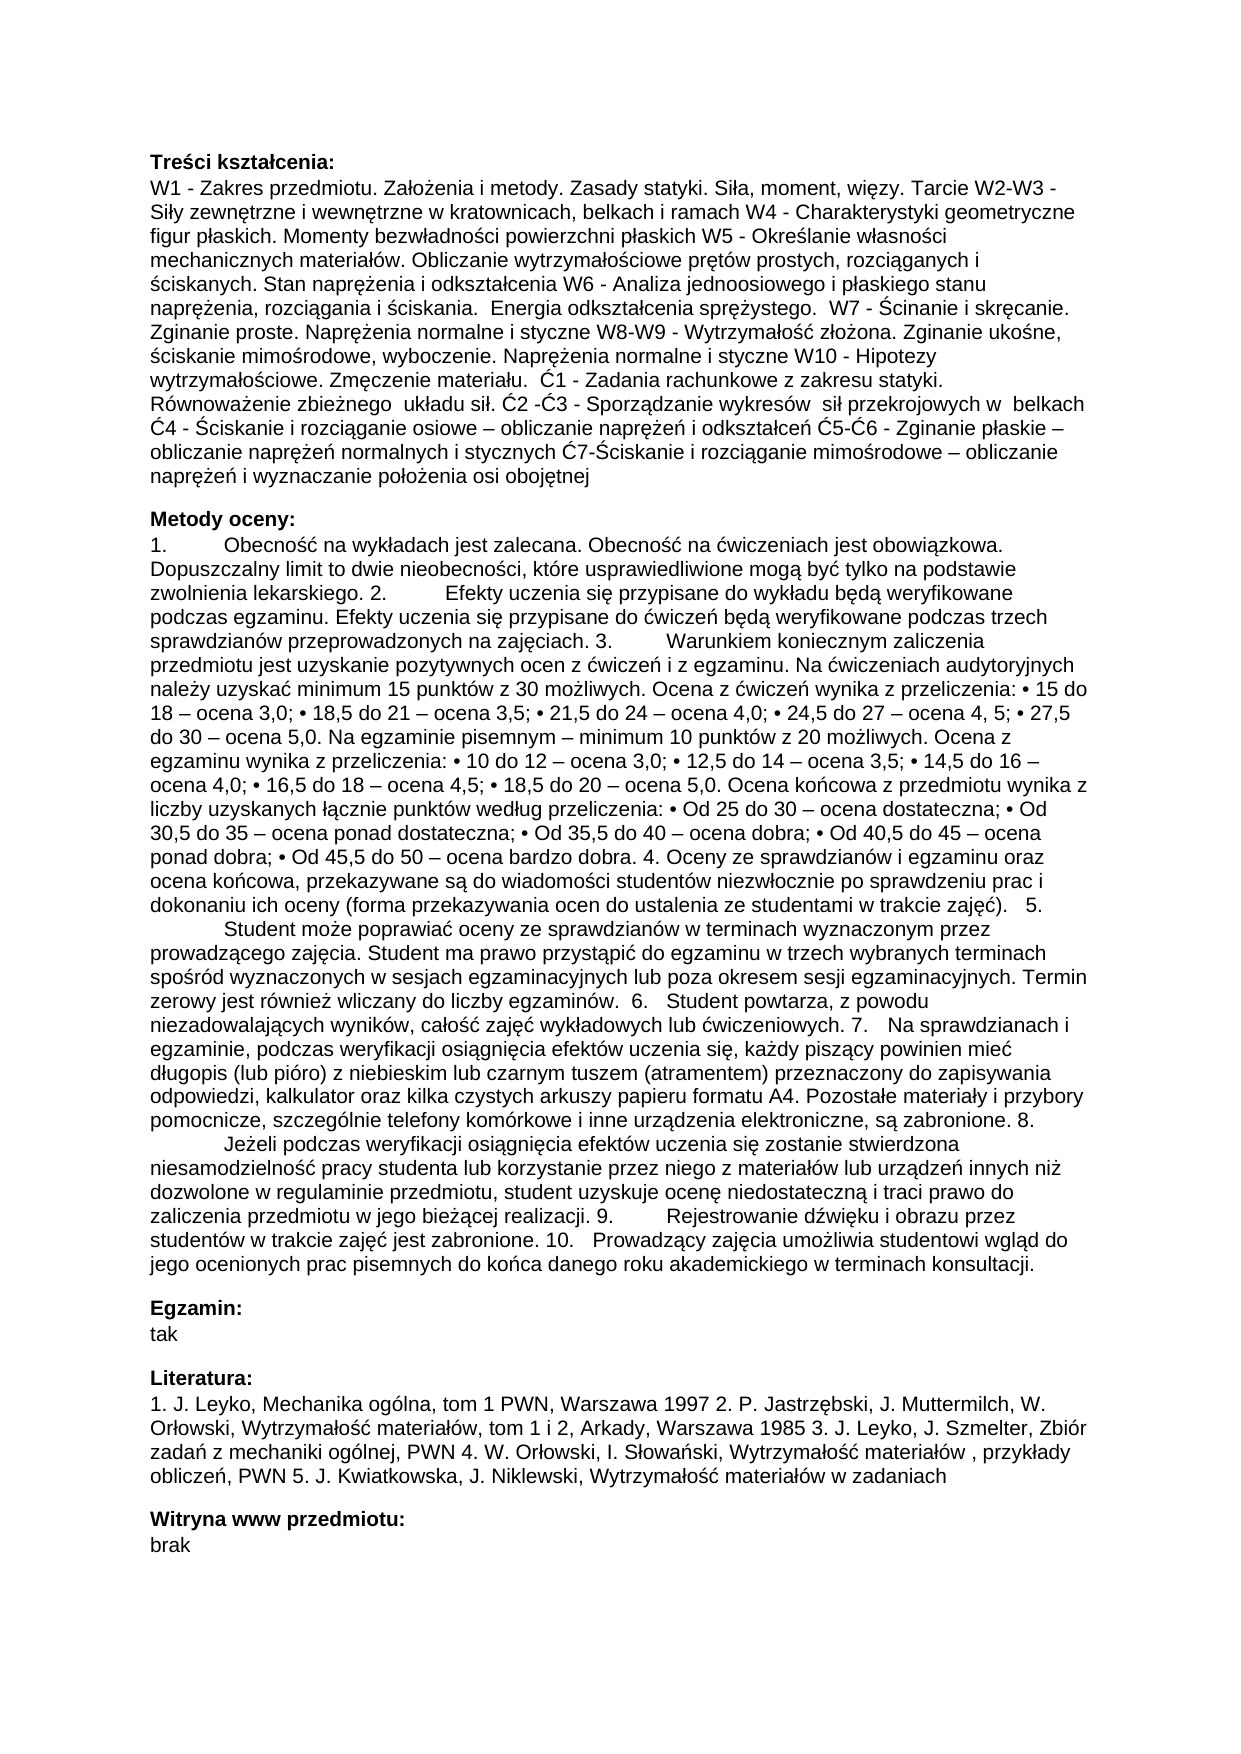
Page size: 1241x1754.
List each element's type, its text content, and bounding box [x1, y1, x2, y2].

text Witryna www przedmiotu: [150, 1507, 1090, 1531]
text Literatura: [150, 1366, 1090, 1389]
text brak [150, 1533, 1090, 1557]
text Metody oceny: [150, 507, 1090, 531]
text Egzamin: [150, 1296, 1090, 1320]
text 1. Obecność na wykładach jest zalecana. Obecność na ćwiczeniach jest obowiązkowa. Dopuszczalny limit to dwie nieobecności, które usprawiedliwione mogą być tylko na podstawie zwolnienia lekarskiego. 2. Efekty uczenia się przypisane do wykładu będą weryfikowane podczas egzaminu. Efekty uczenia się przypisane do ćwiczeń będą weryfikowane podczas trzech sprawdzianów przeprowadzonych na zajęciach. 3. Warunkiem koniecznym zaliczenia przedmiotu jest uzyskanie pozytywnych ocen z ćwiczeń i z egzaminu. Na ćwiczeniach audytoryjnych należy uzyskać minimum 15 punktów z 30 możliwych. Ocena z ćwiczeń wynika z przeliczenia: • 15 do 18 – ocena 3,0; • 18,5 do 21 – ocena 3,5; • 21,5 do 24 – ocena 4,0; • 24,5 do 27 – ocena 4, 5; • 27,5 do 30 – ocena 5,0. Na egzaminie pisemnym – minimum 10 punktów z 20 możliwych. Ocena z egzaminu wynika z przeliczenia: • 10 do 12 – ocena 3,0; • 12,5 do 14 – ocena 3,5; • 14,5 do 16 – ocena 4,0; • 16,5 do 18 – ocena 4,5; • 18,5 do 20 – ocena 5,0. Ocena końcowa z przedmiotu wynika z liczby uzyskanych łącznie punktów według przeliczenia: • Od 25 do 30 – ocena dostateczna; • Od 30,5 do 35 – ocena ponad dostateczna; • Od 35,5 do 40 – ocena dobra; • Od 40,5 do 45 – ocena ponad dobra; • Od 45,5 do 50 – ocena bardzo dobra. 4. Oceny ze sprawdzianów i egzaminu oraz ocena końcowa, przekazywane są do wiadomości studentów niezwłocznie po sprawdzeniu prac i dokonaniu ich oceny (forma przekazywania ocen do ustalenia ze studentami w trakcie zajęć). 5. Student może poprawiać oceny ze sprawdzianów w terminach wyznaczonym przez prowadzącego zajęcia. Student ma prawo przystąpić do egzaminu w trzech wybranych terminach spośród wyznaczonych w sesjach egzaminacyjnych lub poza okresem sesji egzaminacyjnych. Termin zerowy jest również wliczany do liczby egzaminów. 6. Student powtarza, z powodu niezadowalających wyników, całość zajęć wykładowych lub ćwiczeniowych. 7. Na sprawdzianach i egzaminie, podczas weryfikacji osiągnięcia efektów uczenia się, każdy piszący powinien mieć długopis (lub pióro) z niebieskim lub czarnym tuszem (atramentem) przeznaczony do zapisywania odpowiedzi, kalkulator oraz kilka czystych arkuszy papieru formatu A4. Pozostałe materiały i przybory pomocnicze, szczególnie telefony komórkowe i inne urządzenia elektroniczne, są zabronione. 8. Jeżeli podczas weryfikacji osiągnięcia efektów uczenia się zostanie stwierdzona niesamodzielność pracy studenta lub korzystanie przez niego z materiałów lub urządzeń innych niż dozwolone w regulaminie przedmiotu, student uzyskuje ocenę niedostateczną i traci prawo do zaliczenia przedmiotu w jego bieżącej realizacji. 9. Rejestrowanie dźwięku i obrazu przez studentów w trakcie zajęć jest zabronione. 10. Prowadzący zajęcia umożliwia studentowi wgląd do jego ocenionych prac pisemnych do końca danego roku akademickiego w terminach konsultacji. [150, 533, 1090, 1276]
text W1 - Zakres przedmiotu. Założenia i metody. Zasady statyki. Siła, moment, więzy. Tarcie W2-W3 - Siły zewnętrzne i wewnętrzne w kratownicach, belkach i ramach W4 - Charakterystyki geometryczne figur płaskich. Momenty bezwładności powierzchni płaskich W5 - Określanie własności mechanicznych materiałów. Obliczanie wytrzymałościowe prętów prostych, rozciąganych i ściskanych. Stan naprężenia i odkształcenia W6 - Analiza jednoosiowego i płaskiego stanu naprężenia, rozciągania i ściskania. Energia odkształcenia sprężystego. W7 - Ścinanie i skręcanie. Zginanie proste. Naprężenia normalne i styczne W8-W9 - Wytrzymałość złożona. Zginanie ukośne, ściskanie mimośrodowe, wyboczenie. Naprężenia normalne i styczne W10 - Hipotezy wytrzymałościowe. Zmęczenie materiału. Ć1 - Zadania rachunkowe z zakresu statyki. Równoważenie zbieżnego układu sił. Ć2 -Ć3 - Sporządzanie wykresów sił przekrojowych w belkach Ć4 - Ściskanie i rozciąganie osiowe – obliczanie naprężeń i odkształceń Ć5-Ć6 - Zginanie płaskie – obliczanie naprężeń normalnych i stycznych Ć7-Ściskanie i rozciąganie mimośrodowe – obliczanie naprężeń i wyznaczanie położenia osi obojętnej [150, 176, 1090, 487]
text tak [150, 1322, 1090, 1346]
text Treści kształcenia: [150, 150, 1090, 174]
text 1. J. Leyko, Mechanika ogólna, tom 1 PWN, Warszawa 1997 2. P. Jastrzębski, J. Muttermilch, W. Orłowski, Wytrzymałość materiałów, tom 1 i 2, Arkady, Warszawa 1985 3. J. Leyko, J. Szmelter, Zbiór zadań z mechaniki ogólnej, PWN 4. W. Orłowski, I. Słowański, Wytrzymałość materiałów , przykłady obliczeń, PWN 5. J. Kwiatkowska, J. Niklewski, Wytrzymałość materiałów w zadaniach [150, 1392, 1090, 1487]
